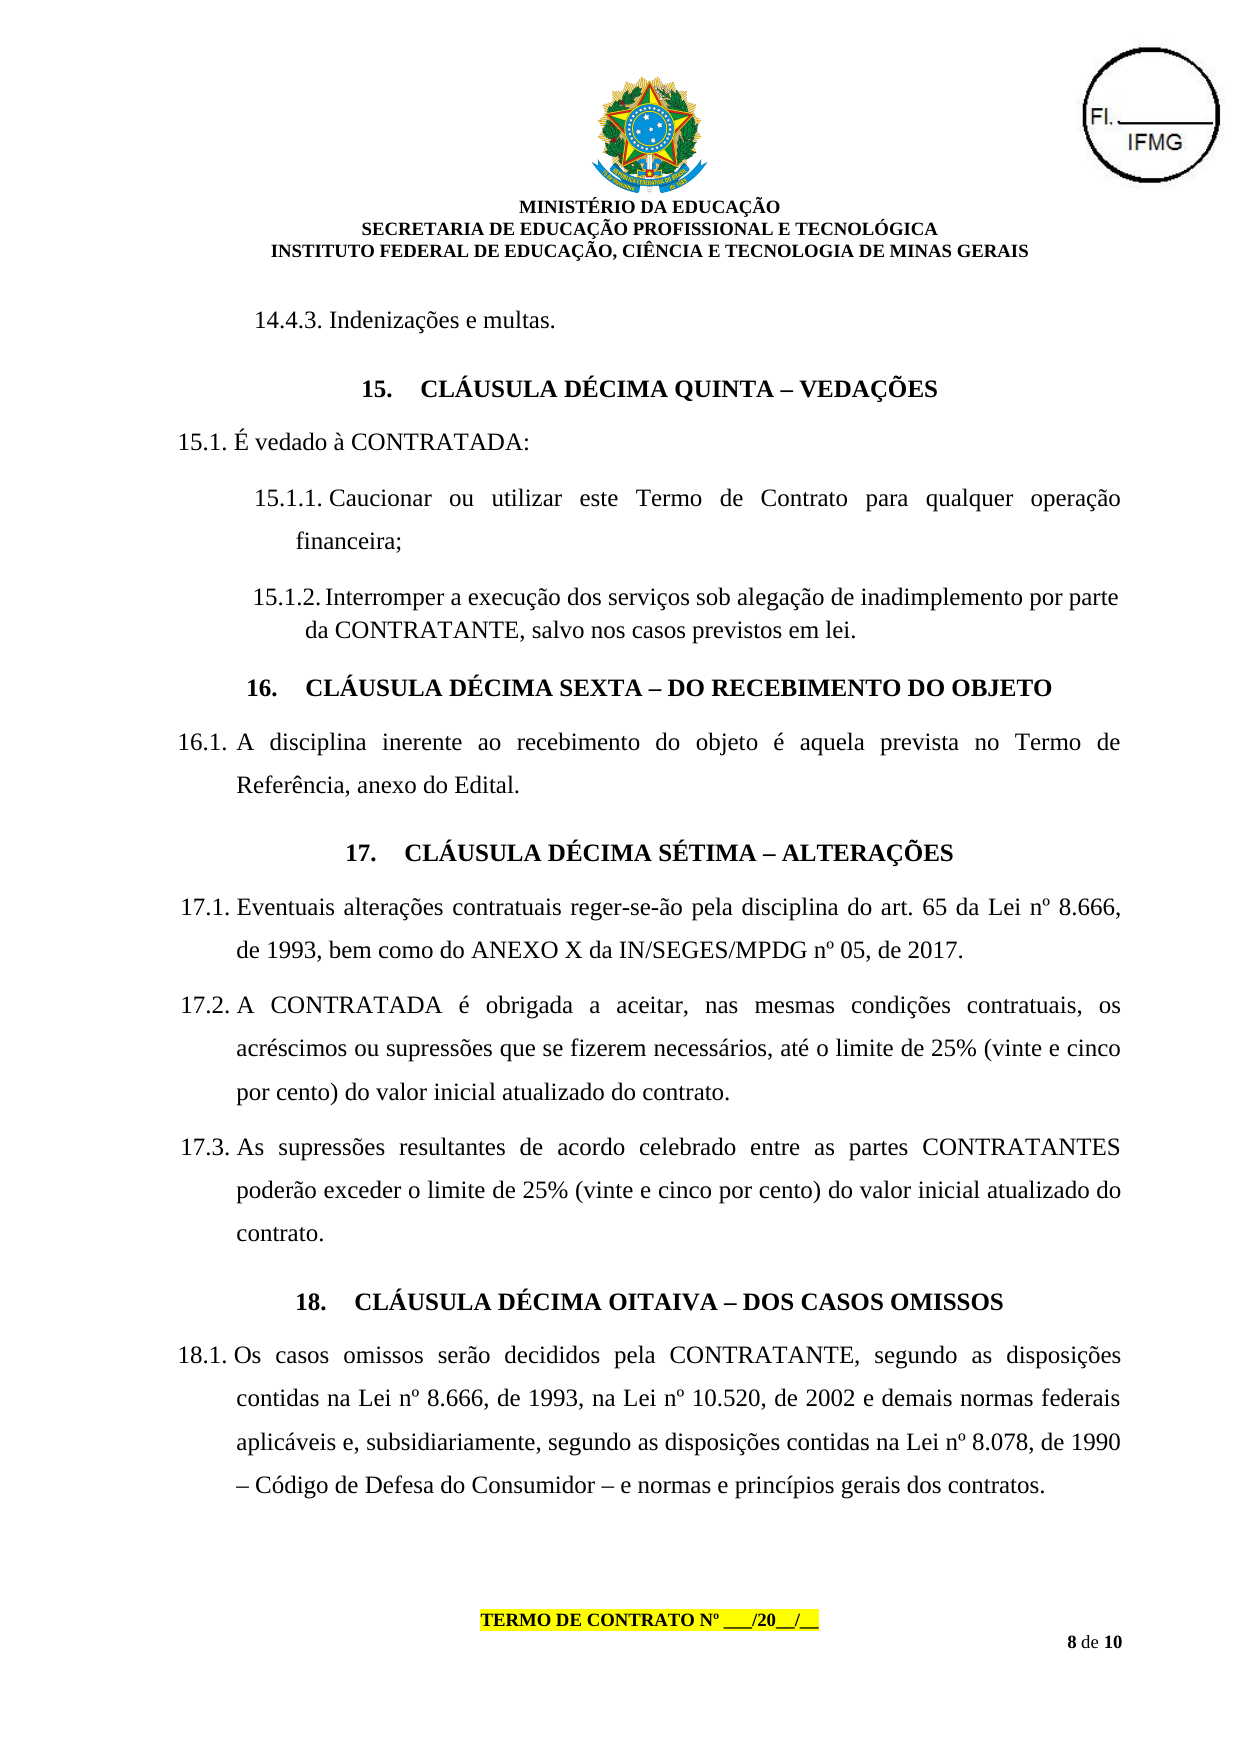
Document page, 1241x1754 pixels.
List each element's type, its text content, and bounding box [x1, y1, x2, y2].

list A CONTRATADA é obrigada a aceitar, nas mesmas condições contratuais, os acréscimos ou supressões que se fizerem necessários, até o limite de 25% (vinte e cinco por cento) do valor inicial atualizado do contrato. [180, 990, 1122, 1105]
list As supressões resultantes de acordo celebrado entre as partes CONTRATANTES poderão exceder o limite de 25% (vinte e cinco por cento) do valor inicial atualizado do contrato. [180, 1132, 1122, 1247]
text CLÁUSULA DÉCIMA SEXTA – DO RECEBIMENTO DO OBJETO [177, 673, 1122, 702]
list É vedado à CONTRATADA: [177, 427, 1122, 456]
list Eventuais alterações contratuais reger-se-ão pela disciplina do art. 65 da Lei nº 8.666, de 1993, bem como do ANEXO X da IN/SEGES/MPDG nº 05, de 2017. [180, 892, 1122, 963]
picture [587, 73, 712, 197]
text CLÁUSULA DÉCIMA QUINTA – VEDAÇÕES [177, 374, 1122, 402]
list Os casos omissos serão decididos pela CONTRATANTE, segundo as disposições contidas na Lei nº 8.666, de 1993, na Lei nº 10.520, de 2002 e demais normas federais aplicáveis e, subsidiariamente, segundo as disposições contidas na Lei nº 8.078, de 1990 – Código de Defesa do Consumidor – e normas e princípios gerais dos contratos. [177, 1340, 1122, 1498]
text CLÁUSULA DÉCIMA OITAIVA – DOS CASOS OMISSOS [177, 1287, 1122, 1315]
text CLÁUSULA DÉCIMA SÉTIMA – ALTERAÇÕES [177, 838, 1122, 867]
list Interromper a execução dos serviços sob alegação de inadimplemento por parte da CONTRATANTE, salvo nos casos previstos em lei. [252, 582, 1122, 643]
picture [1048, 3, 1241, 205]
list Indenizações e multas. [254, 306, 1122, 334]
list Caucionar ou utilizar este Termo de Contrato para qualquer operação financeira; [254, 483, 1122, 555]
list A disciplina inerente ao recebimento do objeto é aquela prevista no Termo de Referência, anexo do Edital. [177, 727, 1122, 798]
